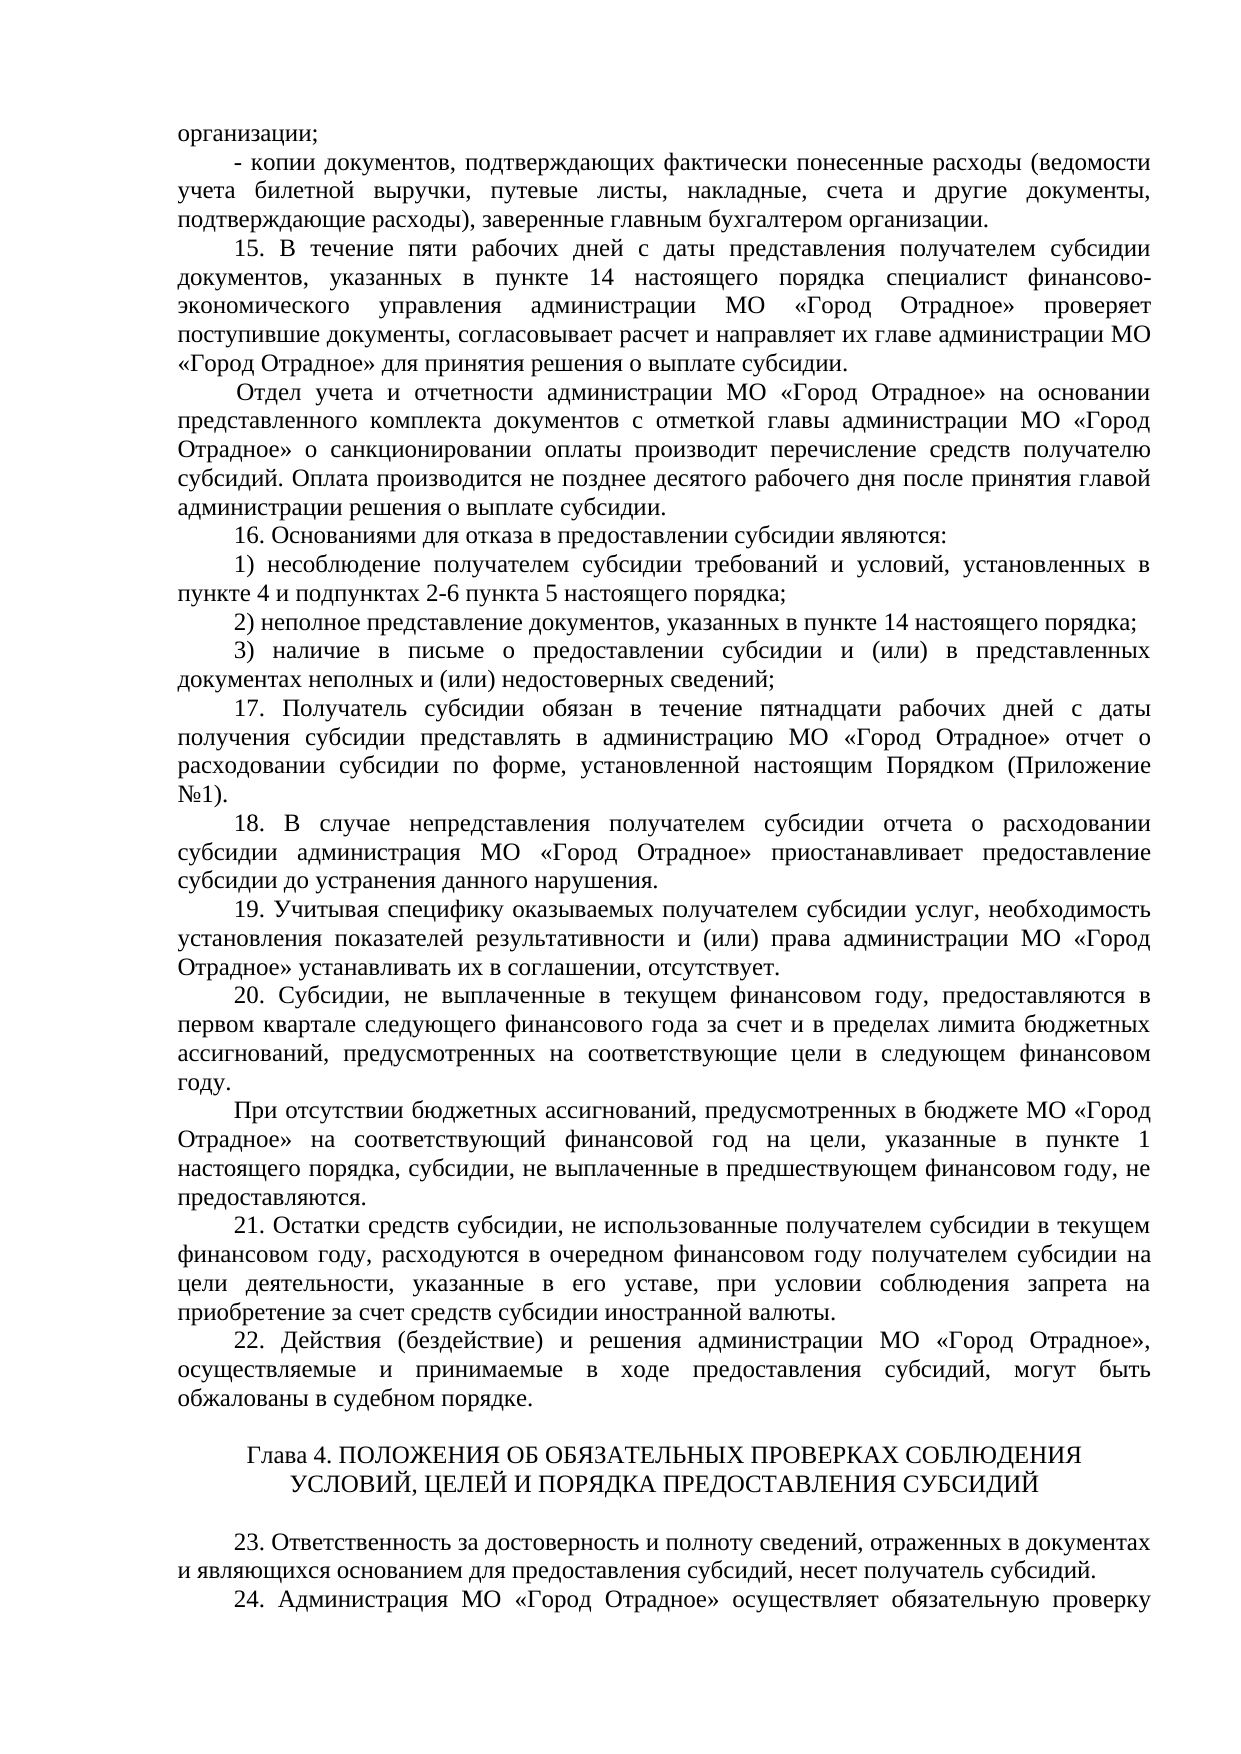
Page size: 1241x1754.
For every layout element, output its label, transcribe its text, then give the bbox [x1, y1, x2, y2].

text 15. В течение пяти рабочих дней с даты представления получателем субсидии документов, указанных в пункте 14 настоящего порядка специалист финансово-экономического управления администрации МО «Город Отрадное» проверяет поступившие документы, согласовывает расчет и направляет их главе администрации МО «Город Отрадное» для принятия решения о выплате субсидии. [177, 233, 1152, 377]
text 22. Действия (бездействие) и решения администрации МО «Город Отрадное», осуществляемые и принимаемые в ходе предоставления субсидий, могут быть обжалованы в судебном порядке. [177, 1326, 1152, 1412]
text 1) несоблюдение получателем субсидии требований и условий, установленных в пункте 4 и подпунктах 2-6 пункта 5 настоящего порядка; [177, 549, 1152, 607]
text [177, 118, 1152, 147]
text 16. Основаниями для отказа в предоставлении субсидии являются: [177, 521, 1152, 549]
text Глава 4. ПОЛОЖЕНИЯ ОБ ОБЯЗАТЕЛЬНЫХ ПРОВЕРКАХ СОБЛЮДЕНИЯ [177, 1441, 1152, 1469]
text - копии документов, подтверждающих фактически понесенные расходы (ведомости учета билетной выручки, путевые листы, накладные, счета и другие документы, подтверждающие расходы), заверенные главным бухгалтером организации. [177, 147, 1152, 233]
text 18. В случае непредставления получателем субсидии отчета о расходовании субсидии администрация МО «Город Отрадное» приостанавливает предоставление субсидии до устранения данного нарушения. [177, 808, 1152, 894]
text УСЛОВИЙ, ЦЕЛЕЙ И ПОРЯДКА ПРЕДОСТАВЛЕНИЯ СУБСИДИЙ [177, 1469, 1152, 1498]
text 21. Остатки средств субсидии, не использованные получателем субсидии в текущем финансовом году, расходуются в очередном финансовом году получателем субсидии на цели деятельности, указанные в его уставе, при условии соблюдения запрета на приобретение за счет средств субсидии иностранной валюты. [177, 1211, 1152, 1326]
text 20. Субсидии, не выплаченные в текущем финансовом году, предоставляются в первом квартале следующего финансового года за счет и в пределах лимита бюджетных ассигнований, предусмотренных на соответствующие цели в следующем финансовом году. [177, 981, 1152, 1096]
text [177, 1584, 1152, 1613]
text Отдел учета и отчетности администрации МО «Город Отрадное» на основании представленного комплекта документов с отметкой главы администрации МО «Город Отрадное» о санкционировании оплаты производит перечисление средств получателю субсидий. Оплата производится не позднее десятого рабочего дня после принятия главой администрации решения о выплате субсидии. [177, 377, 1152, 521]
text 19. Учитывая специфику оказываемых получателем субсидии услуг, необходимость установления показателей результативности и (или) права администрации МО «Город Отрадное» устанавливать их в соглашении, отсутствует. [177, 894, 1152, 981]
text 3) наличие в письме о предоставлении субсидии и (или) в представленных документах неполных и (или) недостоверных сведений; [177, 636, 1152, 693]
text 2) неполное представление документов, указанных в пункте 14 настоящего порядка; [177, 607, 1152, 636]
text 23. Ответственность за достоверность и полноту сведений, отраженных в документах и являющихся основанием для предоставления субсидий, несет получатель субсидий. [177, 1527, 1152, 1584]
text При отсутствии бюджетных ассигнований, предусмотренных в бюджете МО «Город Отрадное» на соответствующий финансовой год на цели, указанные в пункте 1 настоящего порядка, субсидии, не выплаченные в предшествующем финансовом году, не предоставляются. [177, 1096, 1152, 1211]
text 17. Получатель субсидии обязан в течение пятнадцати рабочих дней с даты получения субсидии представлять в администрацию МО «Город Отрадное» отчет о расходовании субсидии по форме, установленной настоящим Порядком (Приложение №1). [177, 693, 1152, 808]
